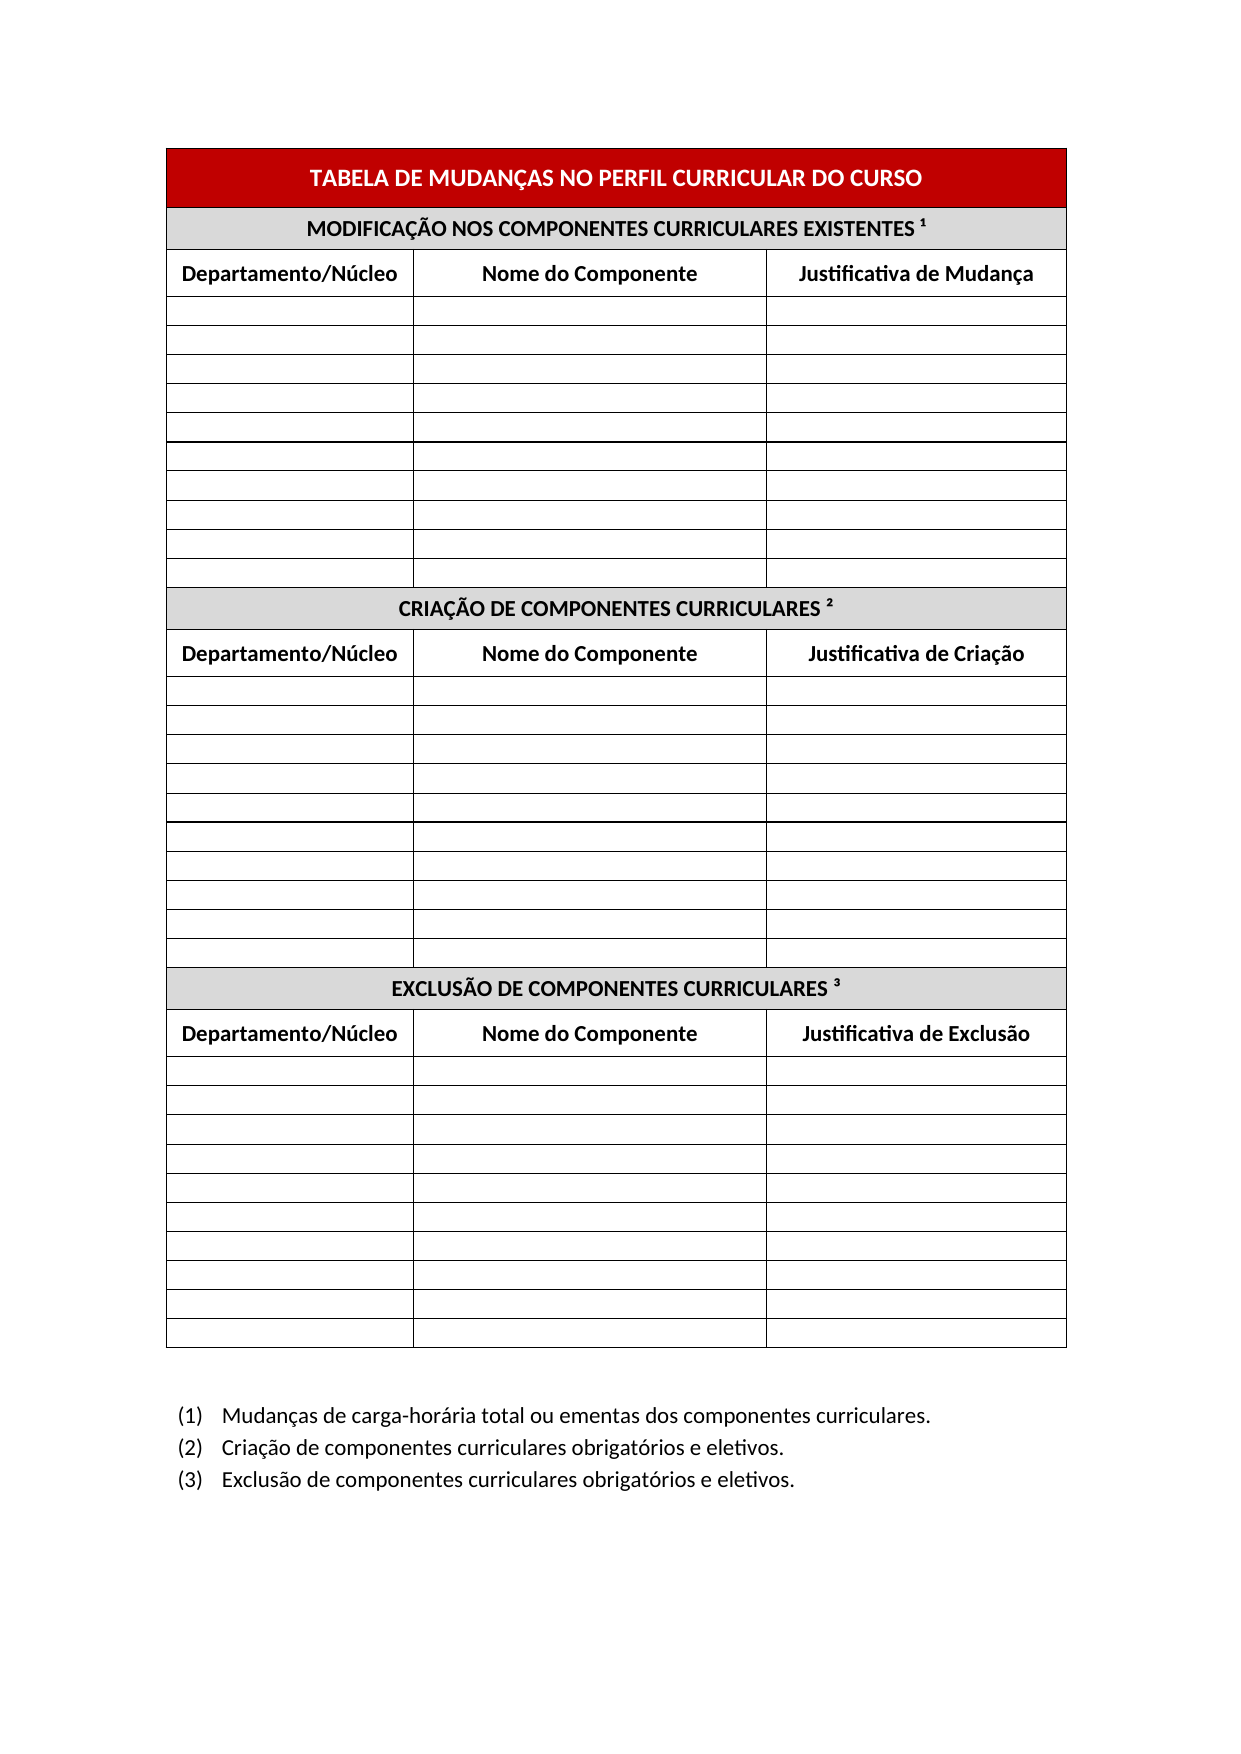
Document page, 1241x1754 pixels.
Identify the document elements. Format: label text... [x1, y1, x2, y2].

table_cell [167, 501, 413, 528]
table_cell [167, 823, 413, 851]
table_cell [167, 355, 413, 383]
table_cell Justificativa de Criação [767, 630, 1066, 676]
table_cell [414, 1261, 766, 1289]
table_cell [414, 1232, 766, 1260]
table_cell [767, 471, 1066, 499]
table_cell [167, 559, 413, 587]
table_cell [767, 1203, 1066, 1231]
table_cell [767, 1057, 1066, 1085]
table_cell [414, 1174, 766, 1202]
table_cell [414, 1290, 766, 1318]
table_cell [414, 939, 766, 967]
table_cell [767, 823, 1066, 851]
table_header TABELA DE MUDANÇAS NO PERFIL CURRICULAR DO CURSO [167, 149, 1066, 207]
table_cell [767, 501, 1066, 528]
table_cell [167, 1145, 413, 1172]
table_cell [414, 1057, 766, 1085]
table_cell Nome do Componente [414, 1010, 766, 1056]
table_cell [414, 1145, 766, 1172]
table_cell [767, 384, 1066, 412]
table_cell [414, 823, 766, 851]
table_cell [414, 706, 766, 734]
table_cell [767, 1086, 1066, 1114]
table_cell [167, 735, 413, 763]
table_cell [167, 706, 413, 734]
table_cell [167, 326, 413, 354]
list Mudanças de carga-horária total ou ementas dos componentes curriculares. [177, 1401, 1063, 1429]
table_cell [167, 1203, 413, 1231]
table_cell [167, 881, 413, 909]
table_cell Justificativa de Exclusão [767, 1010, 1066, 1056]
table_cell [414, 881, 766, 909]
table_cell [767, 355, 1066, 383]
table_cell [167, 764, 413, 792]
table_cell [767, 530, 1066, 558]
table_cell [767, 297, 1066, 325]
table_cell [414, 852, 766, 879]
table_cell [414, 443, 766, 470]
table_cell Departamento/Núcleo [167, 1010, 413, 1056]
table_cell [167, 1174, 413, 1202]
table_cell [767, 1232, 1066, 1260]
table_cell [767, 1145, 1066, 1172]
table_cell [767, 677, 1066, 705]
table_cell [414, 413, 766, 441]
table_cell [167, 794, 413, 821]
table_cell [414, 1086, 766, 1114]
table_cell Departamento/Núcleo [167, 630, 413, 676]
table_cell [167, 852, 413, 879]
table_cell [414, 471, 766, 499]
table_cell [167, 530, 413, 558]
table_cell [767, 939, 1066, 967]
table_cell MODIFICAÇÃO NOS COMPONENTES CURRICULARES EXISTENTES ¹ [167, 208, 1066, 249]
table_cell [167, 1057, 413, 1085]
table_cell [767, 852, 1066, 879]
table_cell [414, 559, 766, 587]
list Exclusão de componentes curriculares obrigatórios e eletivos. [177, 1465, 1063, 1493]
table_cell [767, 443, 1066, 470]
table_cell [167, 471, 413, 499]
table_cell [414, 1203, 766, 1231]
table_cell [167, 677, 413, 705]
table_cell [167, 443, 413, 470]
table_cell Nome do Componente [414, 250, 766, 296]
table_cell [167, 297, 413, 325]
table_cell [167, 1261, 413, 1289]
list Criação de componentes curriculares obrigatórios e eletivos. [177, 1433, 1063, 1461]
table_cell CRIAÇÃO DE COMPONENTES CURRICULARES ² [167, 588, 1066, 629]
table_cell [767, 764, 1066, 792]
table_cell [414, 1115, 766, 1143]
table_cell [414, 794, 766, 821]
table_cell [167, 1232, 413, 1260]
table_cell Nome do Componente [414, 630, 766, 676]
table_cell [167, 1086, 413, 1114]
table_cell [414, 910, 766, 938]
table_cell [414, 735, 766, 763]
table_cell [767, 1261, 1066, 1289]
table_cell [167, 1290, 413, 1318]
table_cell [414, 677, 766, 705]
table_cell [767, 794, 1066, 821]
table_cell [414, 326, 766, 354]
table_cell [767, 706, 1066, 734]
table_cell [414, 764, 766, 792]
table_cell [167, 910, 413, 938]
table_cell EXCLUSÃO DE COMPONENTES CURRICULARES ³ [167, 968, 1066, 1009]
table_cell [414, 355, 766, 383]
table_cell Justificativa de Mudança [767, 250, 1066, 296]
table_cell Departamento/Núcleo [167, 250, 413, 296]
table_cell [167, 939, 413, 967]
table_cell [414, 297, 766, 325]
table_cell [414, 530, 766, 558]
table_cell [767, 910, 1066, 938]
table_cell [167, 1319, 413, 1347]
table_cell [767, 1174, 1066, 1202]
table_cell [767, 413, 1066, 441]
table_cell [767, 1319, 1066, 1347]
table_cell [167, 384, 413, 412]
table_cell [414, 384, 766, 412]
table_cell [767, 1115, 1066, 1143]
table_cell [767, 735, 1066, 763]
table_cell [414, 1319, 766, 1347]
table_cell [767, 1290, 1066, 1318]
table_cell [167, 413, 413, 441]
table_cell [767, 881, 1066, 909]
table_cell [167, 1115, 413, 1143]
table_cell [414, 501, 766, 528]
table_cell [767, 559, 1066, 587]
table_cell [767, 326, 1066, 354]
